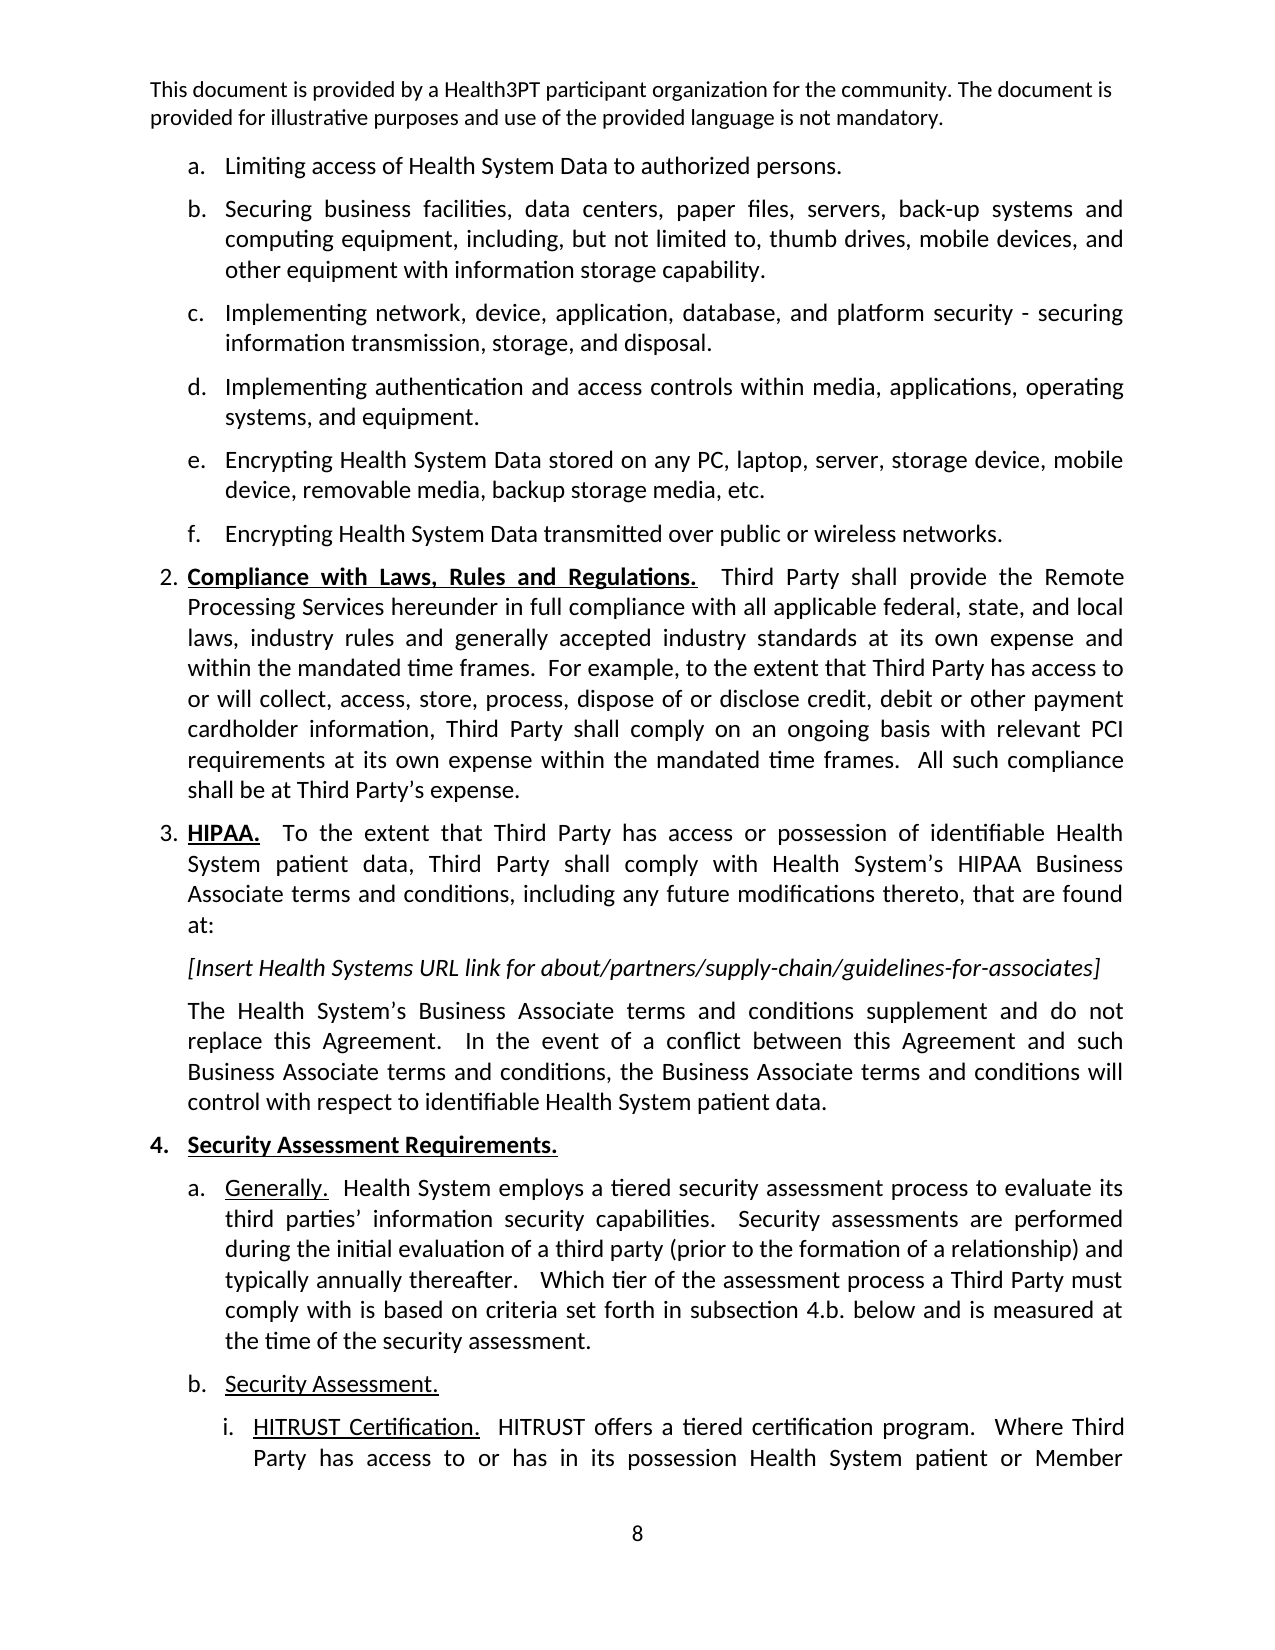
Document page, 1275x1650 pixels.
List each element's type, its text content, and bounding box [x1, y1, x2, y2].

list Securing business facilities, data centers, paper files, servers, back-up systems and computing equipment, including, but not limited to, thumb drives, mobile devices, and other equipment with information storage capability. [187, 193, 1125, 284]
list Limiting access of Health System Data to authorized persons. [187, 150, 1125, 181]
list Security Assessment Requirements. [150, 1129, 1125, 1160]
list Implementing network, device, application, database, and platform security - securing information transmission, storage, and disposal. [187, 297, 1125, 358]
list Security Assessment. [187, 1368, 1125, 1399]
list Compliance with Laws, Rules and Regulations. Third Party shall provide the Remote Processing Services hereunder in full compliance with all applicable federal, state, and local laws, industry rules and generally accepted industry standards at its own expense and within the mandated time frames. For example, to the extent that Third Party has access to or will collect, access, store, process, dispose of or disclose credit, debit or other payment cardholder information, Third Party shall comply on an ongoing basis with relevant PCI requirements at its own expense within the mandated time frames. All such compliance shall be at Third Party’s expense. [159, 561, 1125, 805]
text [Insert Health Systems URL link for about/partners/supply-chain/guidelines-for-associates] [187, 952, 1125, 982]
list Implementing authentication and access controls within media, applications, operating systems, and equipment. [187, 371, 1125, 432]
text The Health System’s Business Associate terms and conditions supplement and do not replace this Agreement. In the event of a conflict between this Agreement and such Business Associate terms and conditions, the Business Associate terms and conditions will control with respect to identifiable Health System patient data. [187, 995, 1125, 1117]
list Generally. Health System employs a tiered security assessment process to evaluate its third parties’ information security capabilities. Security assessments are performed during the initial evaluation of a third party (prior to the formation of a relationship) and typically annually thereafter. Which tier of the assessment process a Third Party must comply with is based on criteria set forth in subsection 4.b. below and is measured at the time of the security assessment. [187, 1173, 1125, 1356]
list Encrypting Health System Data transmitted over public or wireless networks. [187, 518, 1125, 548]
list Encrypting Health System Data stored on any PC, laptop, server, storage device, mobile device, removable media, backup storage media, etc. [187, 444, 1125, 505]
list HIPAA. To the extent that Third Party has access or possession of identifiable Health System patient data, Third Party shall comply with Health System’s HIPAA Business Associate terms and conditions, including any future modifications thereto, that are found at: [159, 817, 1125, 939]
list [234, 1411, 1125, 1472]
